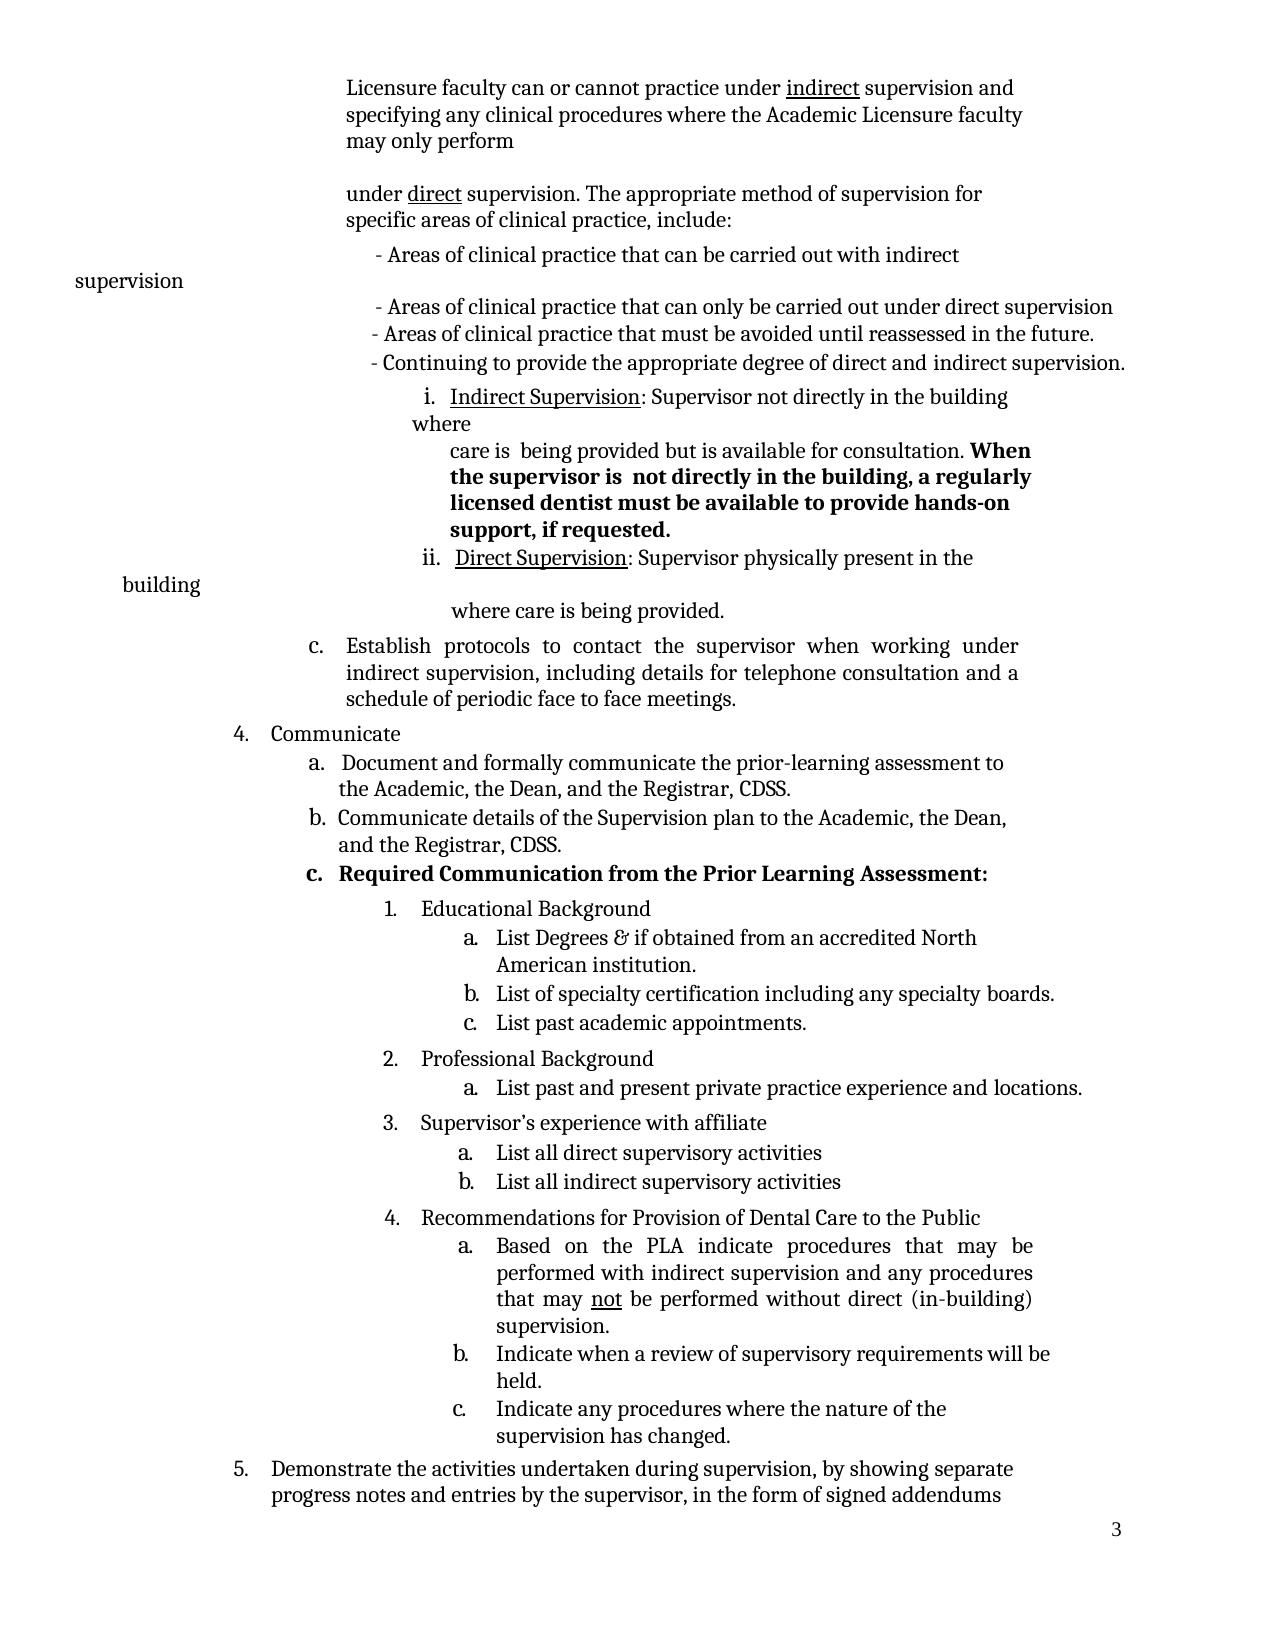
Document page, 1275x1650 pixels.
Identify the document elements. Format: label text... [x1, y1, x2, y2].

list List of specialty certification including any specialty boards. [463, 978, 1200, 1007]
list List past and present private practice experience and locations. [463, 1072, 1200, 1101]
list Establish protocols to contact the supervisor when working under indirect supervision, including details for telephone consultation and a schedule of periodic face to face meetings. [308, 631, 1019, 712]
list under direct supervision. The appropriate method of supervision for specific areas of clinical practice, include: [346, 180, 1048, 233]
list Indicate when a review of supervisory requirements will be held. [452, 1339, 1078, 1394]
list Recommendations for Provision of Dental Care to the Public [384, 1202, 1200, 1231]
list Communicate [233, 718, 1200, 747]
list List all indirect supervisory activities [458, 1166, 1200, 1195]
list and the Registrar, CDSS. [308, 832, 1020, 858]
list care is being provided but is available for consultation. When the supervisor is not directly in the building, a regularly licensed dentist must be available to provide hands-on support, if requested. [450, 437, 1047, 543]
list Direct Supervision: Supervisor physically present in the building [122, 543, 1044, 598]
list Indicate any procedures where the nature of the supervision has changed. [452, 1394, 1021, 1449]
list List all direct supervisory activities [458, 1137, 1200, 1166]
list Supervisor’s experience with affiliate [383, 1107, 1200, 1137]
list - Continuing to provide the appropriate degree of direct and indirect supervision. [163, 347, 1200, 376]
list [233, 1455, 1021, 1508]
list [308, 75, 1048, 154]
list Professional Background [383, 1043, 1200, 1072]
list - Areas of clinical practice that can only be carried out under direct supervision [375, 294, 1126, 321]
list Communicate details of the Supervision plan to the Academic, the Dean, [308, 803, 1020, 831]
list Educational Background [384, 893, 1200, 923]
list Document and formally communicate the prior-learning assessment to [308, 747, 1005, 776]
text - Areas of clinical practice that must be avoided until reassessed in the future. [361, 321, 1098, 347]
list List past academic appointments. [463, 1007, 1200, 1036]
list Based on the PLA indicate procedures that may be performed with indirect supervision and any procedures that may not be performed without direct (in-building) supervision. [458, 1231, 1034, 1339]
list where care is being provided. [422, 598, 1044, 624]
subtitle Required Communication from the Prior Learning Assessment: [306, 858, 1200, 887]
list Indirect Supervision: Supervisor not directly in the building where [412, 382, 1047, 437]
text - Areas of clinical practice that can be carried out with indirect supervision [75, 241, 1070, 294]
list List Degrees & if obtained from an accredited North American institution. [463, 923, 1033, 978]
list the Academic, the Dean, and the Registrar, CDSS. [308, 776, 1005, 803]
